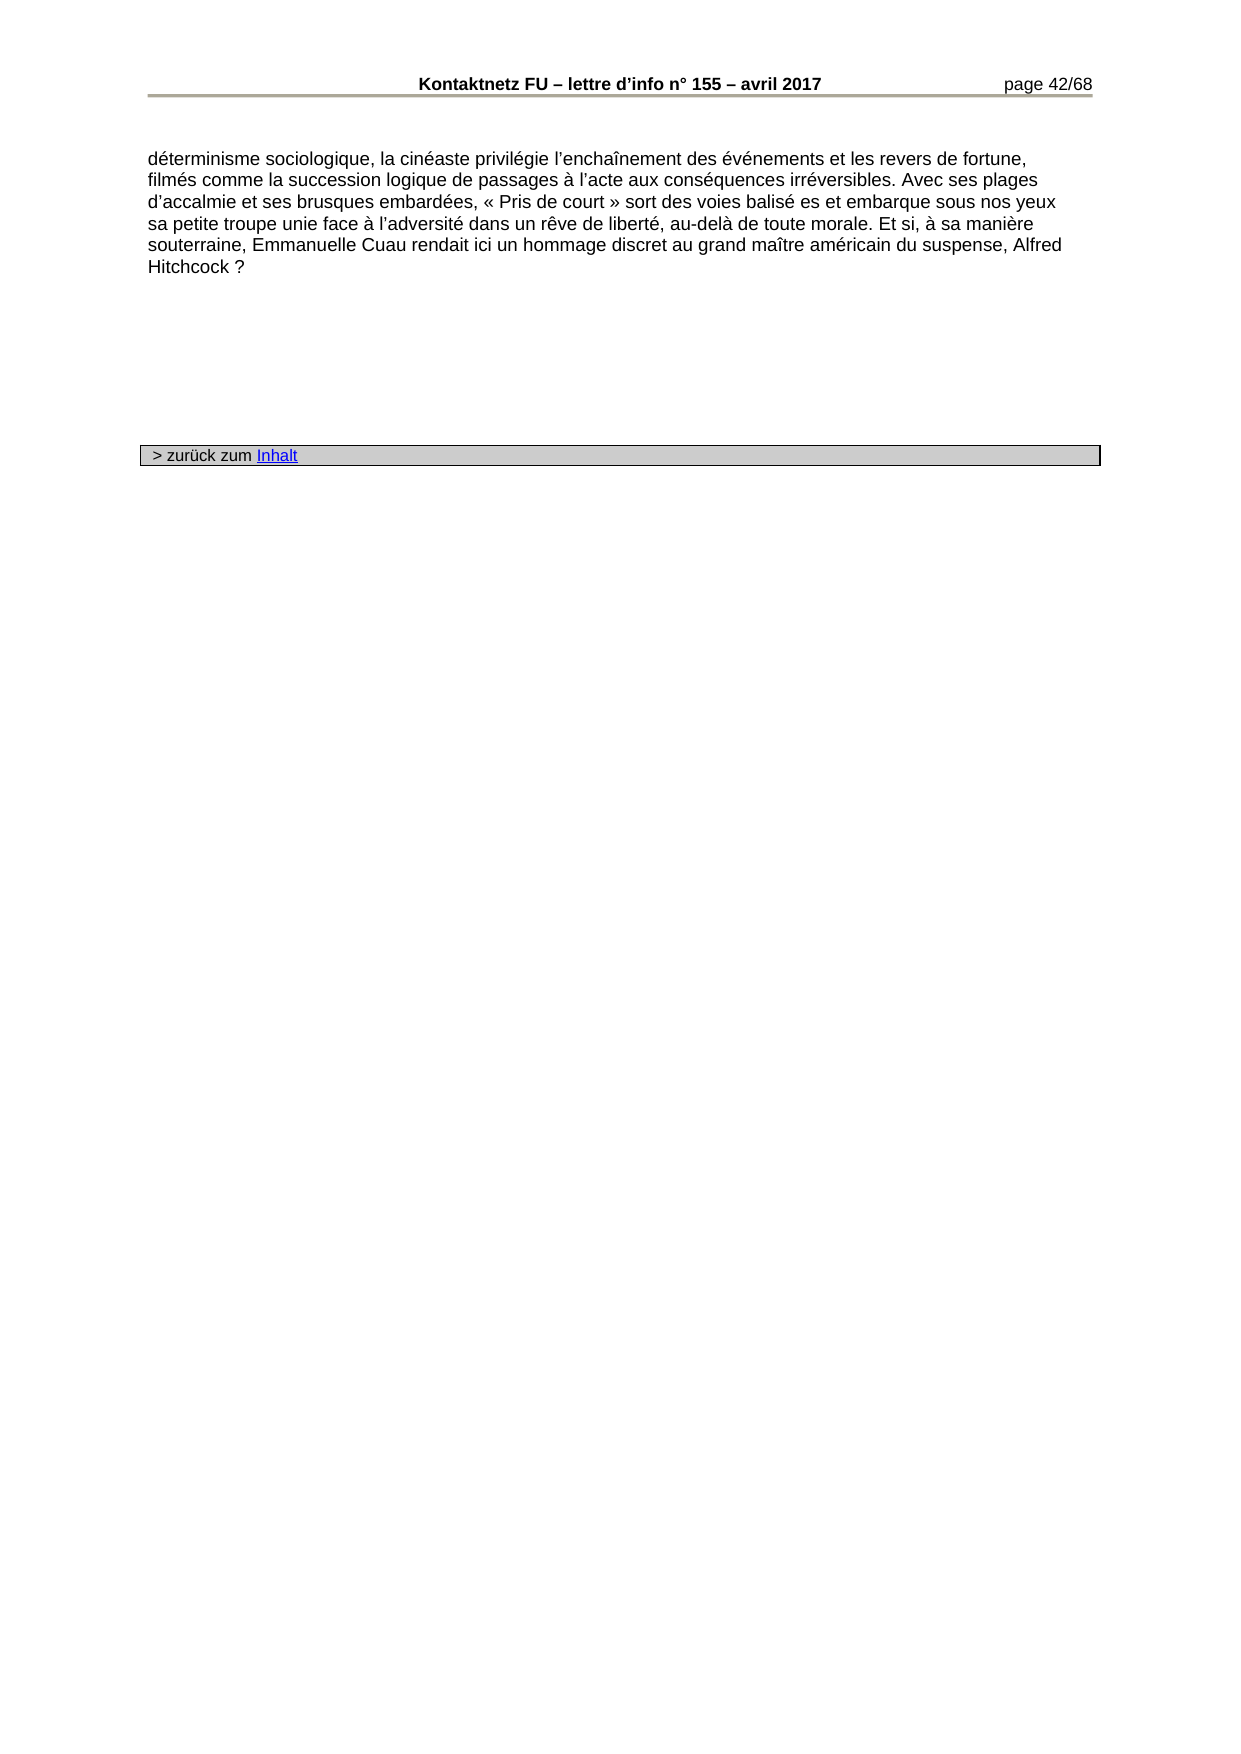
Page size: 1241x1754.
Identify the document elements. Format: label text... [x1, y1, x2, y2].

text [148, 148, 1077, 358]
table_header > zurück zum Inhalt [141, 446, 1099, 465]
